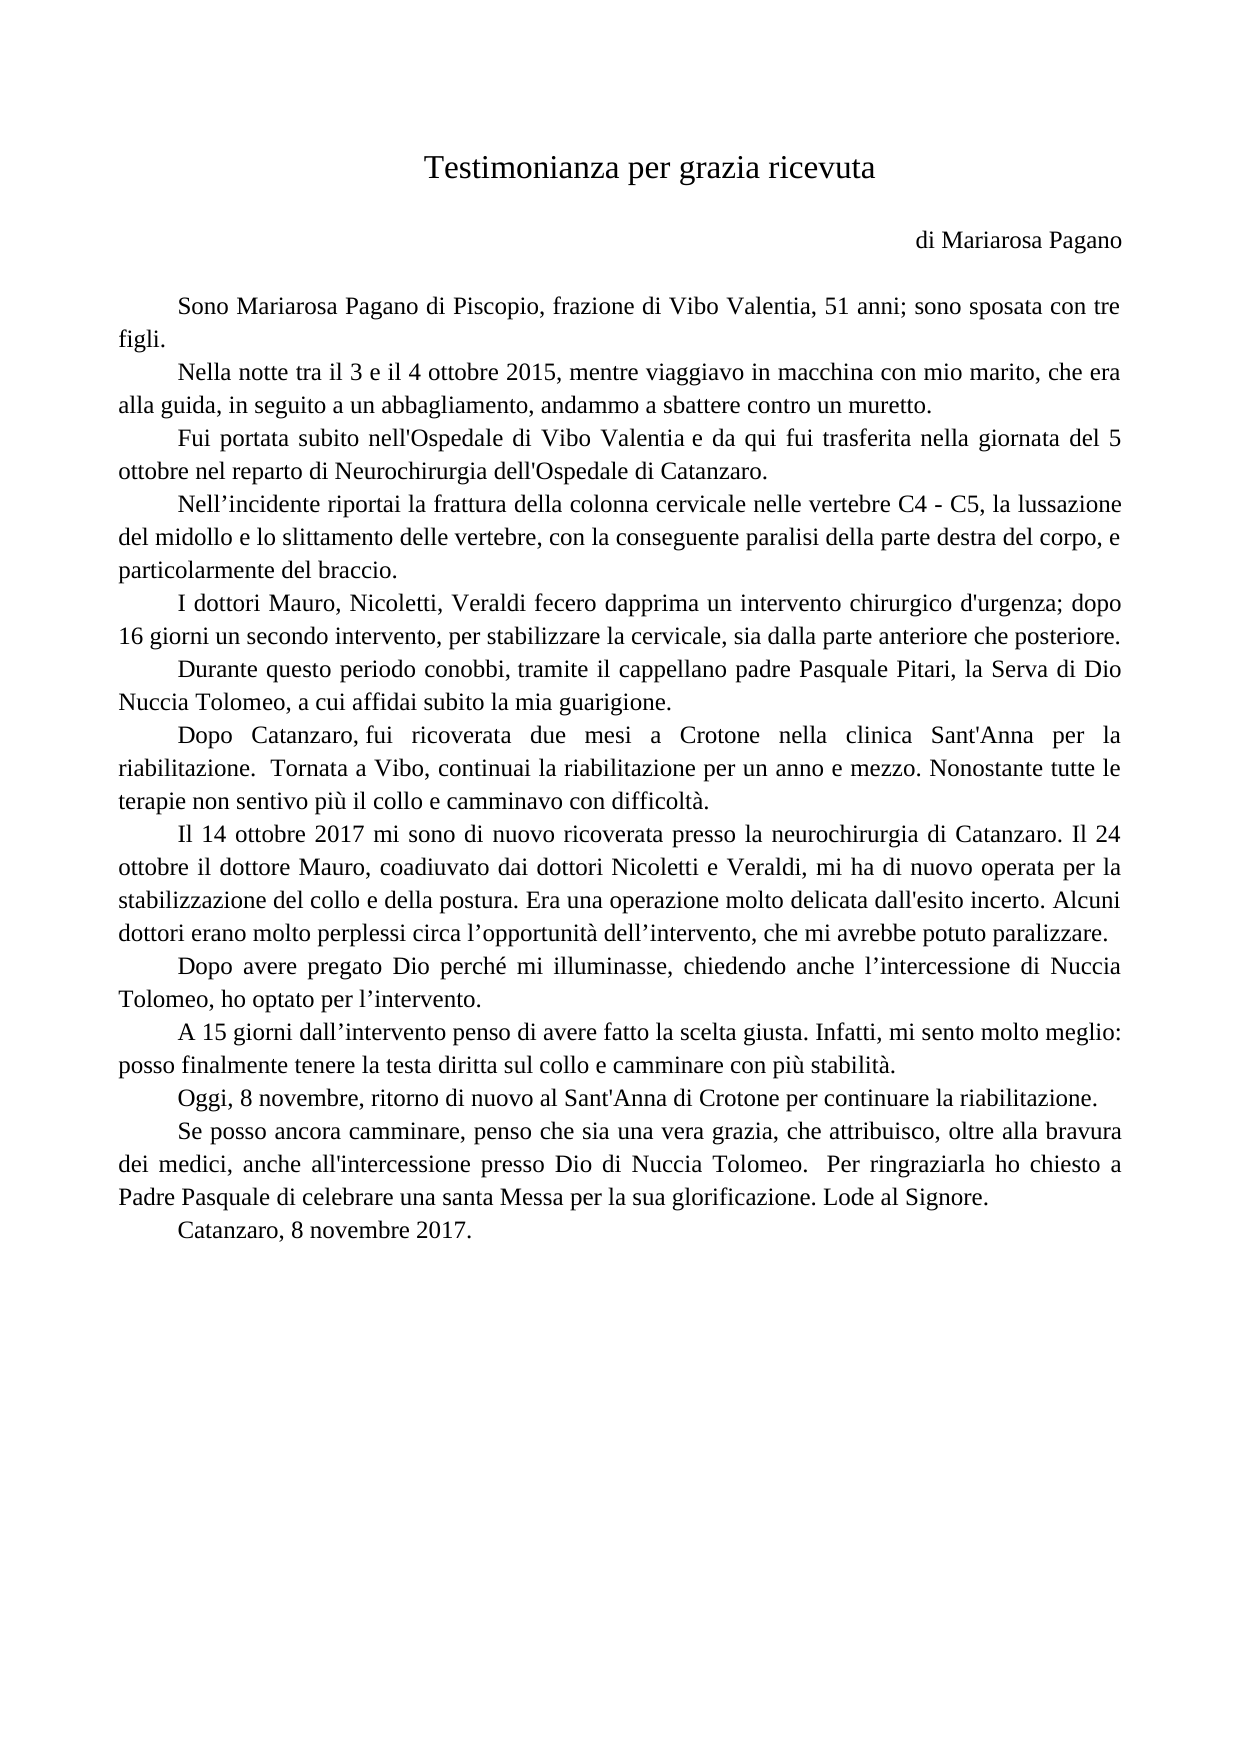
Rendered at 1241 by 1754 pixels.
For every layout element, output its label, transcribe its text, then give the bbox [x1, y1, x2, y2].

text Dopo avere pregato Dio perché mi illuminasse, chiedendo anche l’intercessione di Nuccia Tolomeo, ho optato per l’intervento. [118, 951, 1122, 1013]
text A 15 giorni dall’intervento penso di avere fatto la scelta giusta. Infatti, mi sento molto meglio: posso finalmente tenere la testa diritta sul collo e camminare con più stabilità. [118, 1017, 1122, 1079]
text Durante questo periodo conobbi, tramite il cappellano padre Pasquale Pitari, la Serva di Dio Nuccia Tolomeo, a cui affidai subito la mia guarigione. [118, 654, 1122, 716]
text Il 14 ottobre 2017 mi sono di nuovo ricoverata presso la neurochirurgia di Catanzaro. Il 24 ottobre il dottore Mauro, coadiuvato dai dottori Nicoletti e Veraldi, mi ha di nuovo operata per la stabilizzazione del collo e della postura. Era una operazione molto delicata dall'esito incerto. Alcuni dottori erano molto perplessi circa l’opportunità dell’intervento, che mi avrebbe potuto paralizzare. [118, 819, 1122, 947]
text Nella notte tra il 3 e il 4 ottobre 2015, mentre viaggiavo in macchina con mio marito, che era alla guida, in seguito a un abbagliamento, andammo a sbattere contro un muretto. [118, 357, 1122, 418]
text Testimonianza per grazia ricevuta [118, 148, 1122, 186]
text Fui portata subito nell'Ospedale di Vibo Valentia e da qui fui trasferita nella giornata del 5 ottobre nel reparto di Neurochirurgia dell'Ospedale di Catanzaro. [118, 423, 1122, 484]
text Catanzaro, 8 novembre 2017. [118, 1215, 1122, 1244]
text Dopo Catanzaro, fui ricoverata due mesi a Crotone nella clinica Sant'Anna per la riabilitazione. Tornata a Vibo, continuai la riabilitazione per un anno e mezzo. Nonostante tutte le terapie non sentivo più il collo e camminavo con difficoltà. [118, 720, 1122, 815]
text I dottori Mauro, Nicoletti, Veraldi fecero dapprima un intervento chirurgico d'urgenza; dopo 16 giorni un secondo intervento, per stabilizzare la cervicale, sia dalla parte anteriore che posteriore. [118, 588, 1122, 650]
text Nell’incidente riportai la frattura della colonna cervicale nelle vertebre C4 - C5, la lussazione del midollo e lo slittamento delle vertebre, con la conseguente paralisi della parte destra del corpo, e particolarmente del braccio. [118, 489, 1122, 584]
text Sono Mariarosa Pagano di Piscopio, frazione di Vibo Valentia, 51 anni; sono sposata con tre figli. [118, 291, 1122, 352]
text Se posso ancora camminare, penso che sia una vera grazia, che attribuisco, oltre alla bravura dei medici, anche all'intercessione presso Dio di Nuccia Tolomeo. Per ringraziarla ho chiesto a Padre Pasquale di celebrare una santa Messa per la sua glorificazione. Lode al Signore. [118, 1116, 1122, 1211]
text di Mariarosa Pagano [118, 225, 1122, 253]
text Oggi, 8 novembre, ritorno di nuovo al Sant'Anna di Crotone per continuare la riabilitazione. [118, 1083, 1122, 1112]
